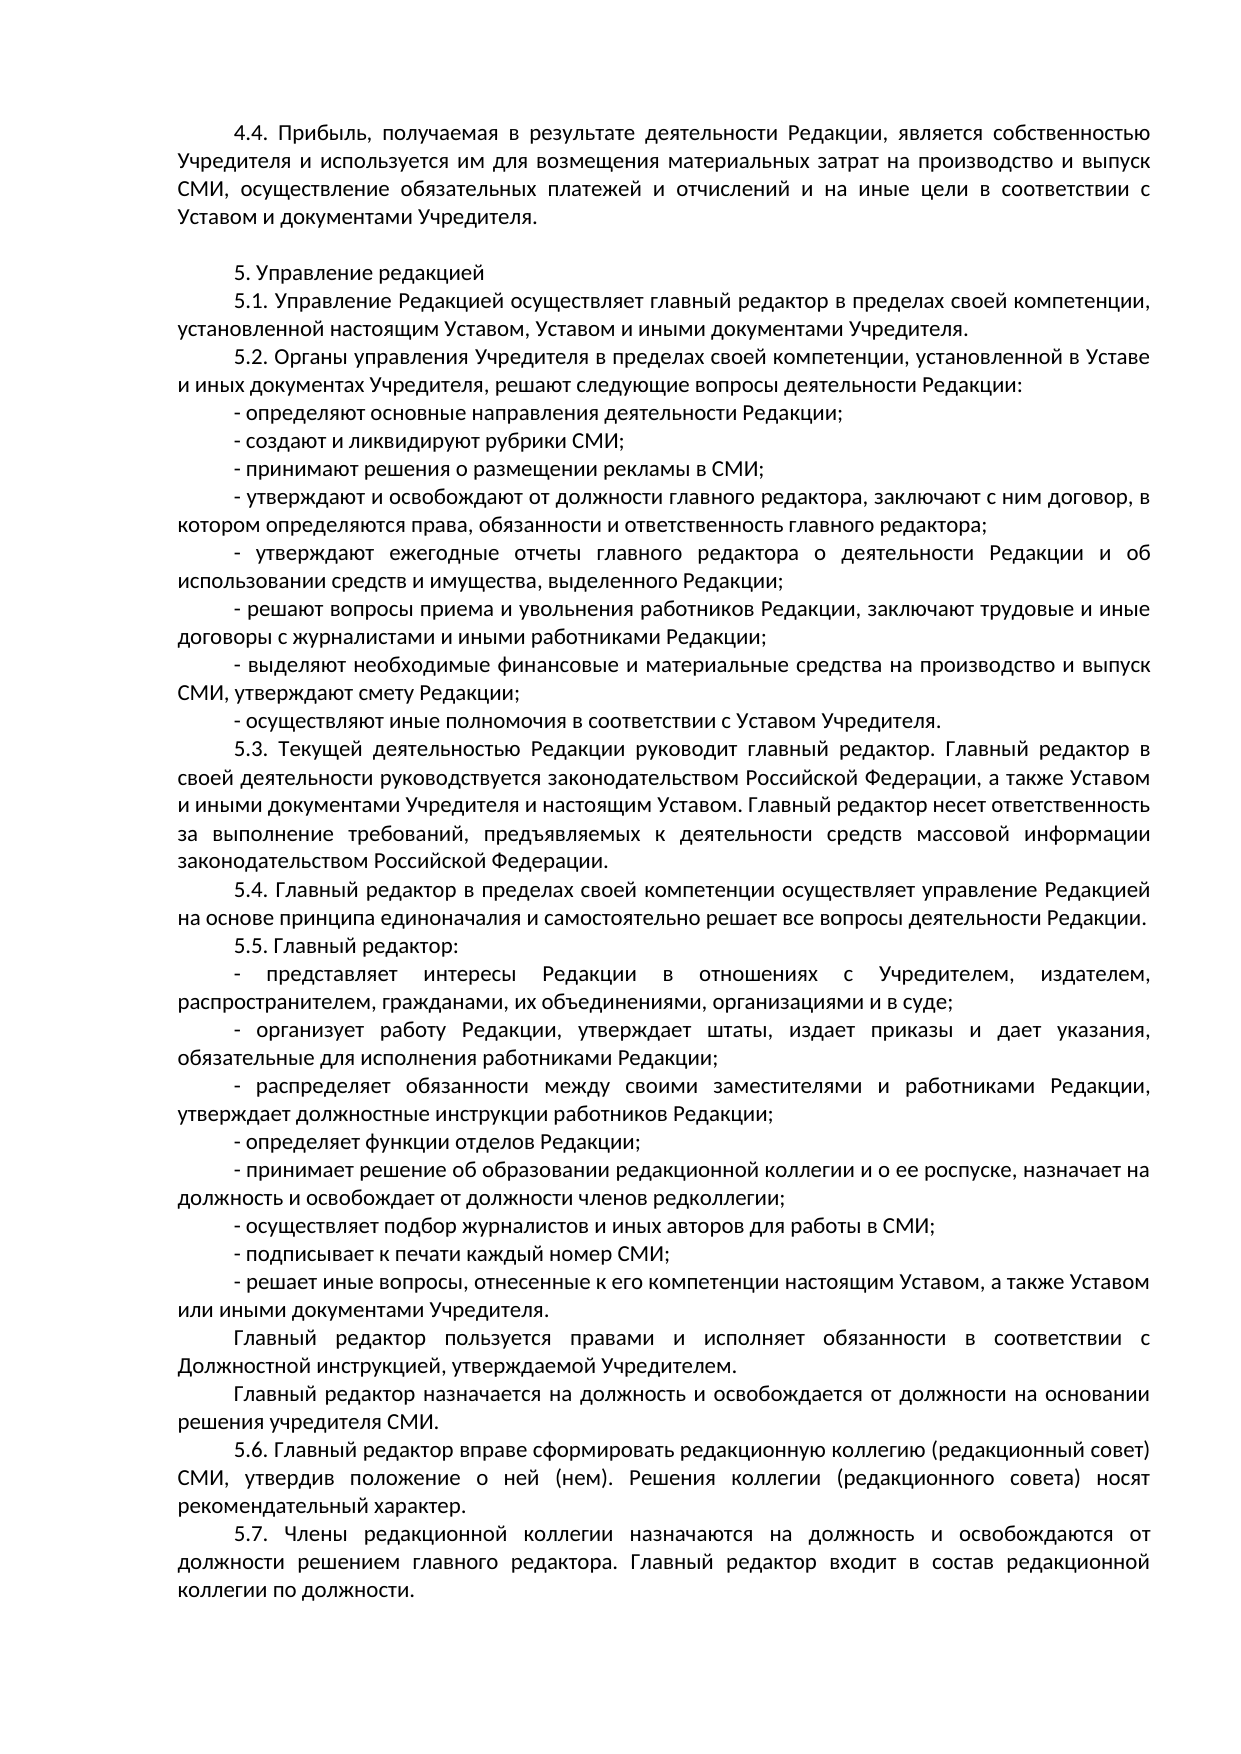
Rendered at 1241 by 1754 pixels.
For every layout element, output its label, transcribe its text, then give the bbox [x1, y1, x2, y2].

text - принимает решение об образовании редакционной коллегии и о ее роспуске, назначает на должность и освобождает от должности членов редколлегии; [177, 1155, 1152, 1211]
text 5.5. Главный редактор: [177, 931, 1152, 959]
text - подписывает к печати каждый номер СМИ; [177, 1239, 1152, 1267]
text 5.7. Члены редакционной коллегии назначаются на должность и освобождаются от должности решением главного редактора. Главный редактор входит в состав редакционной коллегии по должности. [177, 1519, 1152, 1603]
text 5.1. Управление Редакцией осуществляет главный редактор в пределах своей компетенции, установленной настоящим Уставом, Уставом и иными документами Учредителя. [177, 286, 1152, 342]
text 5.2. Органы управления Учредителя в пределах своей компетенции, установленной в Уставе и иных документах Учредителя, решают следующие вопросы деятельности Редакции: [177, 342, 1152, 398]
text 5.4. Главный редактор в пределах своей компетенции осуществляет управление Редакцией на основе принципа единоначалия и самостоятельно решает все вопросы деятельности Редакции. [177, 875, 1152, 931]
text - организует работу Редакции, утверждает штаты, издает приказы и дает указания, обязательные для исполнения работниками Редакции; [177, 1015, 1152, 1071]
text - осуществляет подбор журналистов и иных авторов для работы в СМИ; [177, 1211, 1152, 1239]
text - создают и ликвидируют рубрики СМИ; [177, 426, 1152, 454]
text - принимают решения о размещении рекламы в СМИ; [177, 454, 1152, 482]
text - представляет интересы Редакции в отношениях с Учредителем, издателем, распространителем, гражданами, их объединениями, организациями и в суде; [177, 959, 1152, 1015]
text - определяют основные направления деятельности Редакции; [177, 398, 1152, 426]
text - распределяет обязанности между своими заместителями и работниками Редакции, утверждает должностные инструкции работников Редакции; [177, 1071, 1152, 1127]
text - решает иные вопросы, отнесенные к его компетенции настоящим Уставом, а также Уставом или иными документами Учредителя. [177, 1267, 1152, 1323]
text - решают вопросы приема и увольнения работников Редакции, заключают трудовые и иные договоры с журналистами и иными работниками Редакции; [177, 594, 1152, 651]
text 4.4. Прибыль, получаемая в результате деятельности Редакции, является собственностью Учредителя и используется им для возмещения материальных затрат на производство и выпуск СМИ, осуществление обязательных платежей и отчислений и на иные цели в соответствии с Уставом и документами Учредителя. [177, 118, 1152, 230]
text 5. Управление редакцией [177, 258, 1152, 286]
text - выделяют необходимые финансовые и материальные средства на производство и выпуск СМИ, утверждают смету Редакции; [177, 651, 1152, 707]
text - осуществляют иные полномочия в соответствии с Уставом Учредителя. [177, 707, 1152, 734]
text - утверждают и освобождают от должности главного редактора, заключают с ним договор, в котором определяются права, обязанности и ответственность главного редактора; [177, 482, 1152, 538]
text Главный редактор пользуется правами и исполняет обязанности в соответствии с Должностной инструкцией, утверждаемой Учредителем. [177, 1323, 1152, 1379]
text Главный редактор назначается на должность и освобождается от должности на основании решения учредителя СМИ. [177, 1379, 1152, 1435]
text 5.3. Текущей деятельностью Редакции руководит главный редактор. Главный редактор в своей деятельности руководствуется законодательством Российской Федерации, а также Уставом и иными документами Учредителя и настоящим Уставом. Главный редактор несет ответственность за выполнение требований, предъявляемых к деятельности средств массовой информации законодательством Российской Федерации. [177, 734, 1152, 875]
text - утверждают ежегодные отчеты главного редактора о деятельности Редакции и об использовании средств и имущества, выделенного Редакции; [177, 538, 1152, 594]
text 5.6. Главный редактор вправе сформировать редакционную коллегию (редакционный совет) СМИ, утвердив положение о ней (нем). Решения коллегии (редакционного совета) носят рекомендательный характер. [177, 1435, 1152, 1519]
text - определяет функции отделов Редакции; [177, 1127, 1152, 1155]
